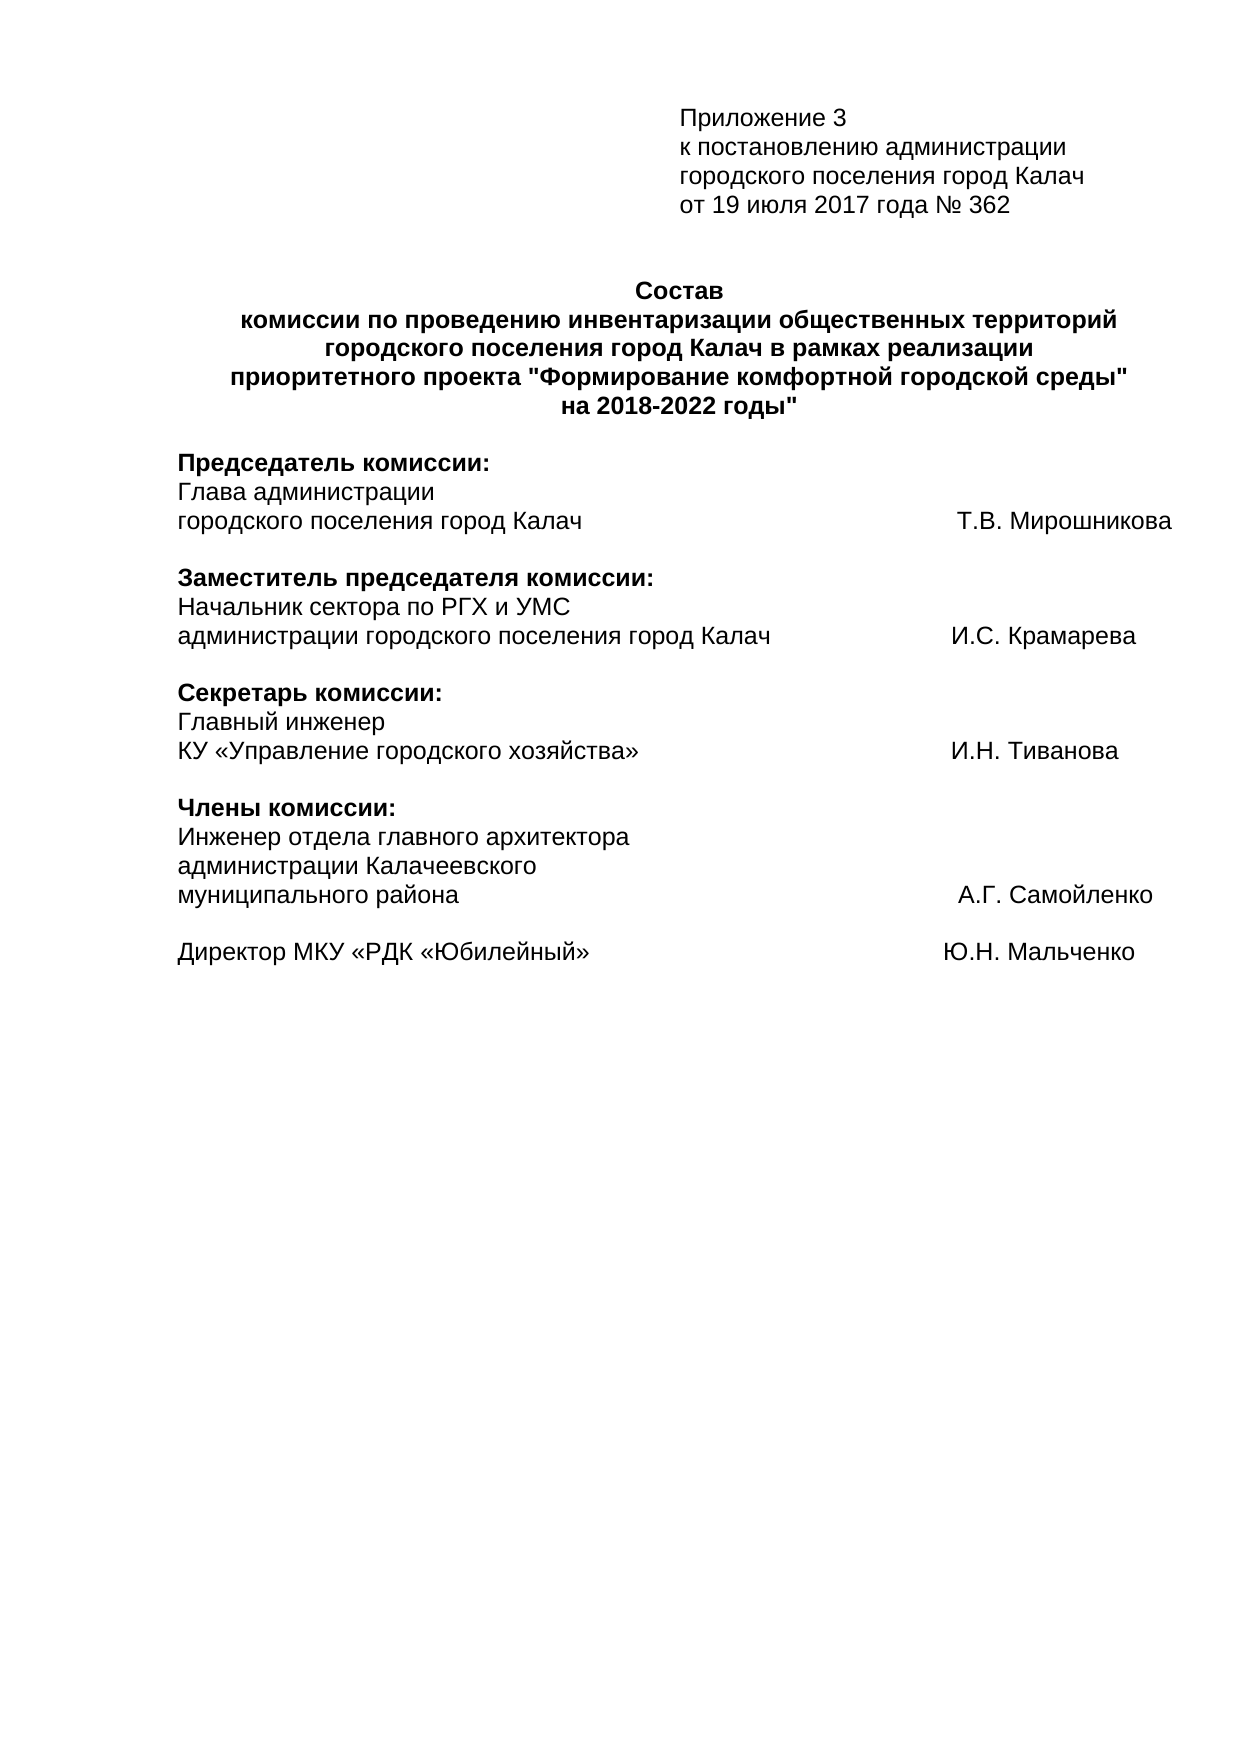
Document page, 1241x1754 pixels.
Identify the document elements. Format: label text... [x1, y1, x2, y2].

text Начальник сектора по РГХ и УМС [177, 592, 1181, 621]
text Председатель комиссии: [177, 448, 1181, 477]
text на 2018-2022 годы" [177, 391, 1181, 420]
text к постановлению администрации городского поселения город Калач [679, 132, 1181, 190]
text приоритетного проекта "Формирование комфортной городской среды" [177, 362, 1181, 391]
text Инженер отдела главного архитектора [177, 822, 1181, 851]
text Директор МКУ «РДК «Юбилейный» Ю.Н. Мальченко [177, 937, 1181, 966]
text Заместитель председателя комиссии: [177, 563, 1181, 592]
text Состав [177, 276, 1181, 305]
text Секретарь комиссии: [177, 678, 1181, 707]
text Глава администрации [177, 477, 1181, 506]
text КУ «Управление городского хозяйства» И.Н. Тиванова [177, 736, 1181, 765]
text городского поселения город Калач Т.В. Мирошникова [177, 506, 1181, 535]
text администрации Калачеевского [177, 851, 1181, 880]
text Главный инженер [177, 707, 1181, 736]
text комиссии по проведению инвентаризации общественных территорий городского поселения город Калач в рамках реализации [177, 305, 1181, 362]
text Приложение 3 [679, 103, 1181, 132]
text от 19 июля 2017 года № 362 [679, 190, 1181, 218]
text муниципального района А.Г. Самойленко [177, 880, 1181, 908]
text администрации городского поселения город Калач И.С. Крамарева [177, 621, 1181, 650]
text Члены комиссии: [177, 793, 1181, 822]
